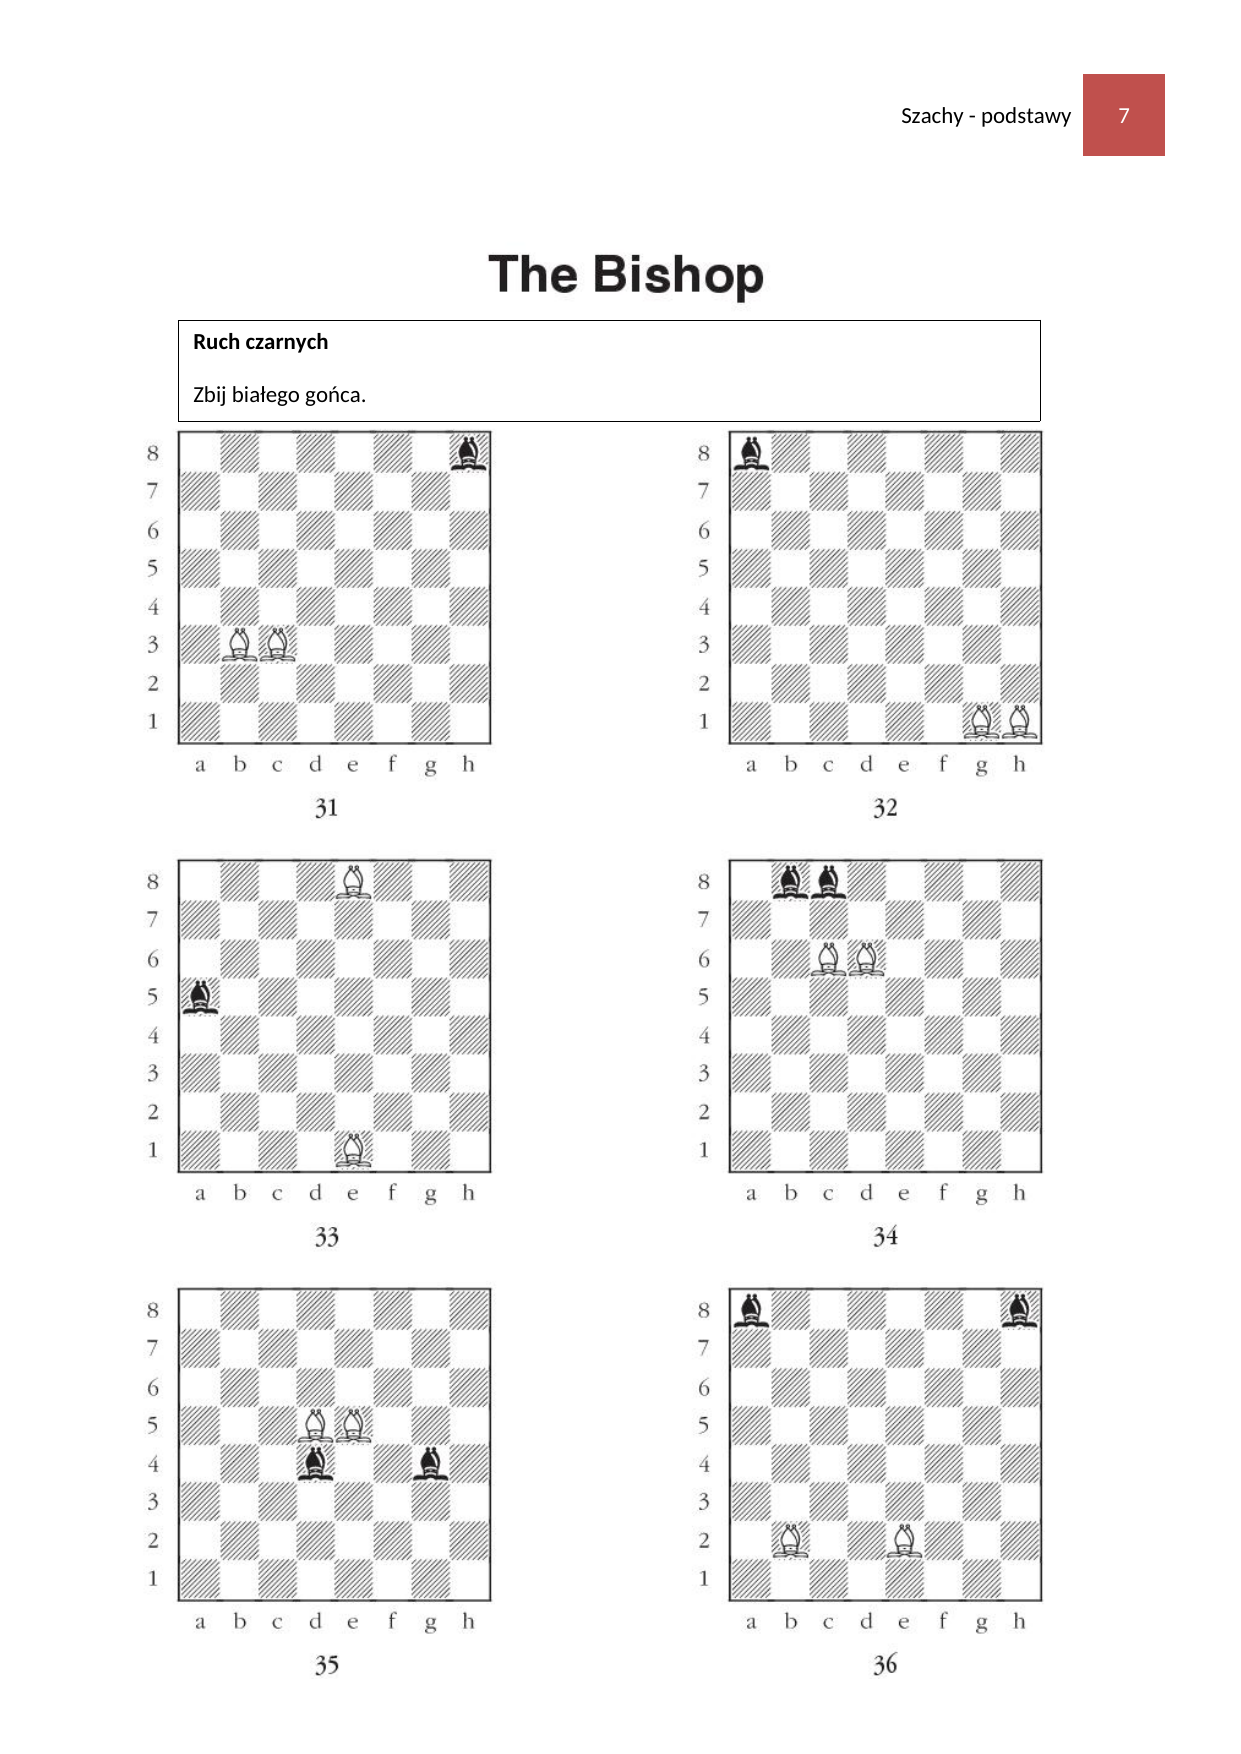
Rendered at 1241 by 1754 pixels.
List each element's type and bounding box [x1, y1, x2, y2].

picture [75, 184, 1177, 1679]
